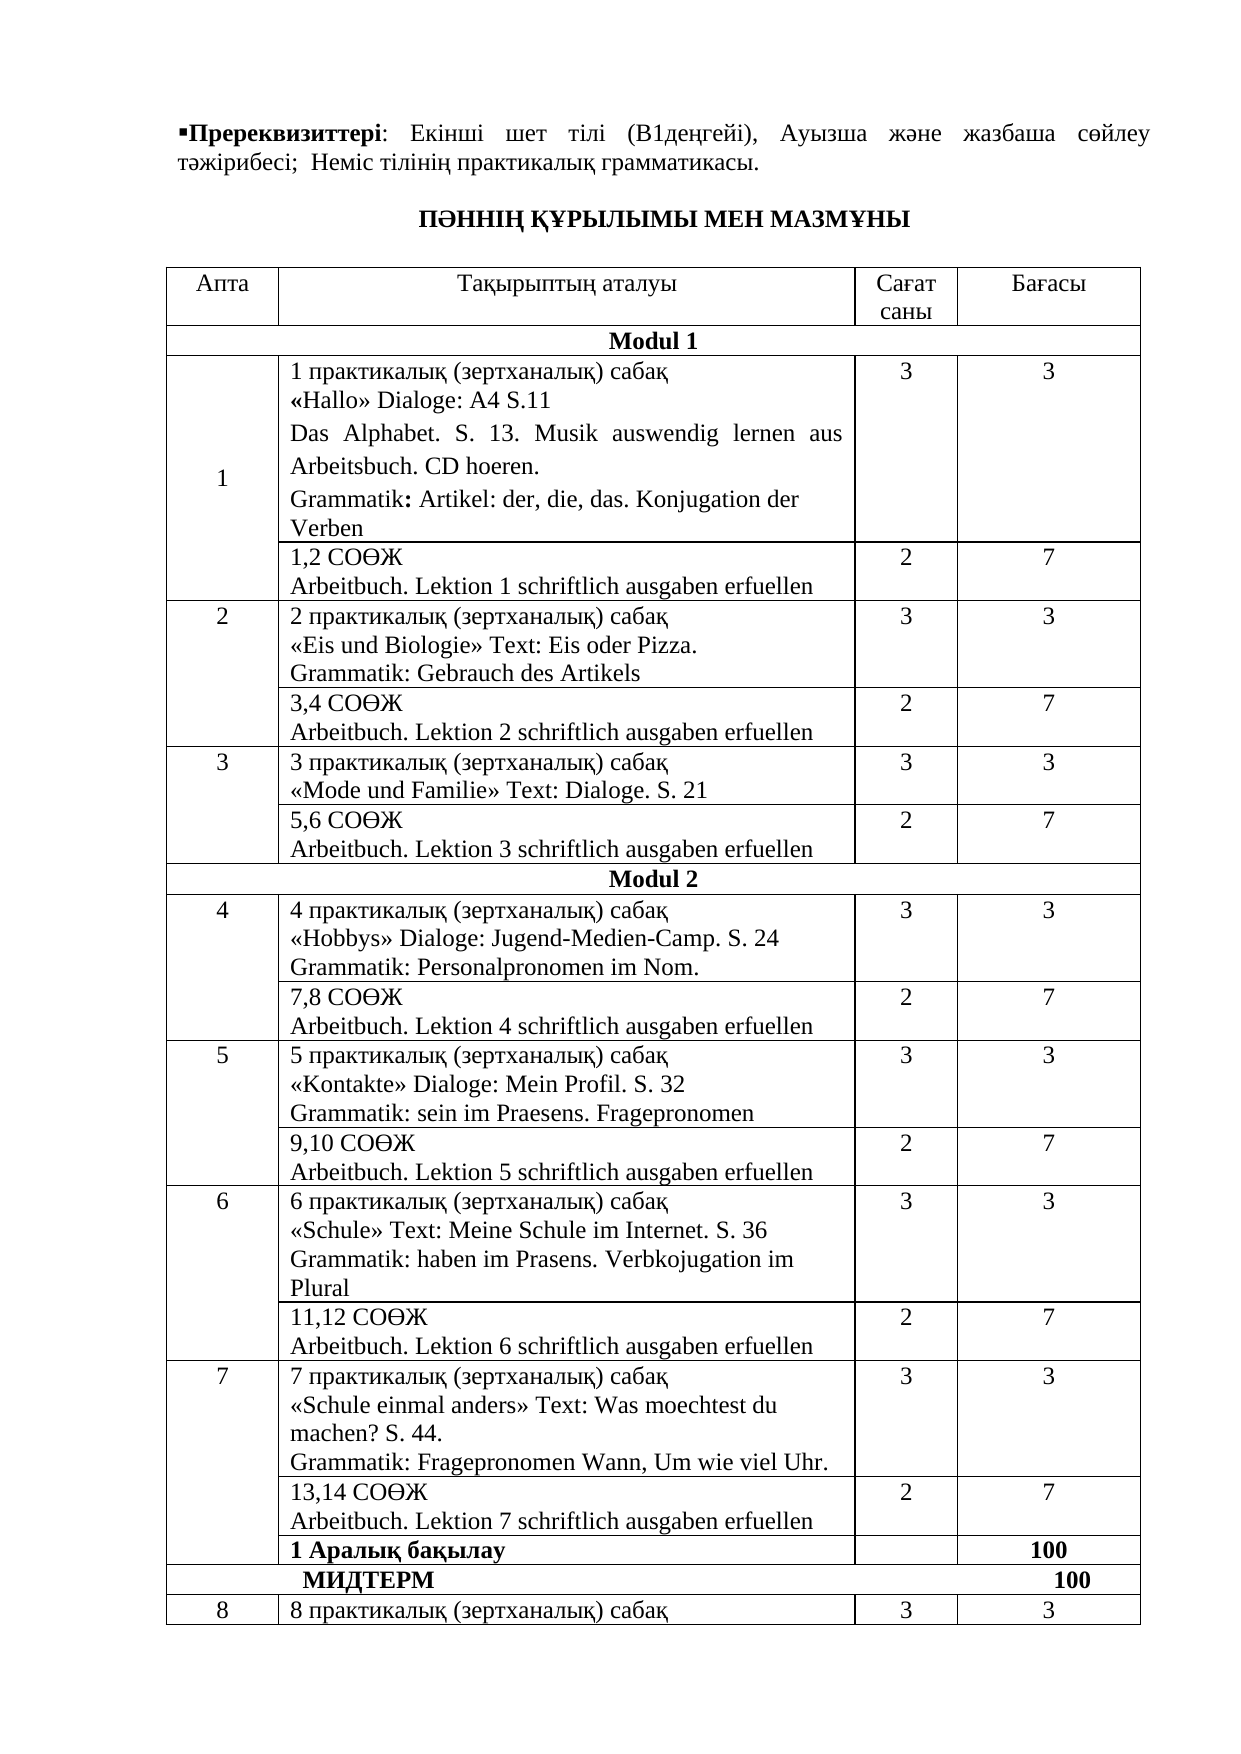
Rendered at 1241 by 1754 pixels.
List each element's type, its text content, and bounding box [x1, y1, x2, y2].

table_cell 1 практикалық (зертханалық) сабақ «Hallo» Dialoge: A4 S.11 Das Alphabet. S. 13. Musik auswendig lernen aus Arbeitsbuch. CD hoeren. Grammatik: Artikel: der, die, das. Konjugation der Verben [279, 356, 854, 541]
table_header Сағат саны [856, 268, 957, 325]
table_cell [856, 1536, 957, 1564]
table_cell 2 практикалық (зертханалық) сабақ «Eis und Biologie» Text: Eis oder Pizza. Grammatik: Gebrauch des Artikels [279, 601, 854, 687]
table_cell 2 [856, 805, 957, 863]
table_cell 100 [958, 1536, 1140, 1564]
table_cell 3 [958, 601, 1140, 687]
table_cell 3 [167, 747, 278, 863]
table_header Апта [167, 268, 278, 325]
table_cell 7 [167, 1361, 278, 1564]
table_cell 3,4 СОӨЖ Arbeitbuch. Lektion 2 schriftlich ausgaben erfuellen [279, 688, 854, 746]
table_cell 5,6 СОӨЖ Arbeitbuch. Lektion 3 schriftlich ausgaben erfuellen [279, 805, 854, 863]
table_cell 8 [167, 1595, 278, 1624]
table_cell 3 [856, 356, 957, 541]
table_cell 3 [856, 1595, 957, 1624]
table_cell 7 [958, 543, 1140, 600]
table_cell 3 [856, 747, 957, 804]
text Пререквизиттері: Екінші шет тілі (B1деңгейі), Ауызша және жазбаша сөйлеу тәжірибесі; Неміс тілінің практикалық грамматикасы. [177, 118, 1152, 176]
table_header Тақырыптың аталуы [279, 268, 854, 325]
table_cell Modul 2 [167, 864, 1140, 894]
table_cell 3 [958, 1041, 1140, 1127]
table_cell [279, 1595, 854, 1624]
table_cell 7 [958, 1477, 1140, 1534]
table_cell 3 [958, 747, 1140, 804]
table_cell 3 [856, 1361, 957, 1476]
table_cell 4 практикалық (зертханалық) сабақ «Hobbys» Dialoge: Jugend-Medien-Camp. S. 24 Grammatik: Personalpronomen im Nom. [279, 895, 854, 981]
table_cell 7 [958, 1128, 1140, 1185]
table_cell 2 [856, 982, 957, 1039]
table_cell 2 [856, 1477, 957, 1534]
table_cell 3 [958, 1186, 1140, 1301]
table_cell 1,2 СОӨЖ Arbeitbuch. Lektion 1 schriftlich ausgaben erfuellen [279, 543, 854, 600]
table_cell 7 [958, 982, 1140, 1039]
table_cell 3 [958, 1595, 1140, 1624]
table_cell 2 [856, 1303, 957, 1360]
table_cell 7 [958, 688, 1140, 746]
table_cell 7 практикалық (зертханалық) сабақ «Schule einmal anders» Text: Was moechtest du machen? S. 44. Grammatik: Fragepronomen Wann, Um wie viel Uhr. [279, 1361, 854, 1476]
table_cell 3 [958, 895, 1140, 981]
table_cell 5 практикалық (зертханалық) сабақ «Kontakte» Dialoge: Mein Profil. S. 32 Grammatik: sein im Praesens. Fragepronomen [279, 1041, 854, 1127]
table_cell 1 Аралық бақылау [279, 1536, 854, 1564]
table_cell 3 [856, 1186, 957, 1301]
table_cell 7 [958, 805, 1140, 863]
table_cell 3 [958, 356, 1140, 541]
table_cell 2 [856, 1128, 957, 1185]
table_cell 3 практикалық (зертханалық) сабақ «Mode und Familie» Text: Dialoge. S. 21 [279, 747, 854, 804]
table_cell 6 [167, 1186, 278, 1360]
table_cell 3 [958, 1361, 1140, 1476]
table_cell 3 [856, 1041, 957, 1127]
table_cell 2 [856, 543, 957, 600]
text ПӘННІҢ ҚҰРЫЛЫМЫ МЕН МАЗМҰНЫ [177, 204, 1152, 233]
table_cell 2 [167, 601, 278, 746]
table_cell 3 [856, 601, 957, 687]
table_cell 3 [856, 895, 957, 981]
table_cell 5 [167, 1041, 278, 1185]
table_cell мидтерм 100 [167, 1565, 1140, 1594]
table_cell 7,8 СОӨЖ Arbeitbuch. Lektion 4 schriftlich ausgaben erfuellen [279, 982, 854, 1039]
table_cell Modul 1 [167, 326, 1140, 355]
table_cell 9,10 СОӨЖ Arbeitbuch. Lektion 5 schriftlich ausgaben erfuellen [279, 1128, 854, 1185]
table_header Бағасы [958, 268, 1140, 325]
table_cell 13,14 СОӨЖ Arbeitbuch. Lektion 7 schriftlich ausgaben erfuellen [279, 1477, 854, 1534]
table_cell 7 [958, 1303, 1140, 1360]
table_cell 2 [856, 688, 957, 746]
table_cell 1 [167, 356, 278, 600]
table_cell 6 практикалық (зертханалық) сабақ «Schule» Text: Meine Schule im Internet. S. 36 Grammatik: haben im Prasens. Verbkojugation im Plural [279, 1186, 854, 1301]
table_cell 11,12 СОӨЖ Arbeitbuch. Lektion 6 schriftlich ausgaben erfuellen [279, 1303, 854, 1360]
table_cell 4 [167, 895, 278, 1039]
